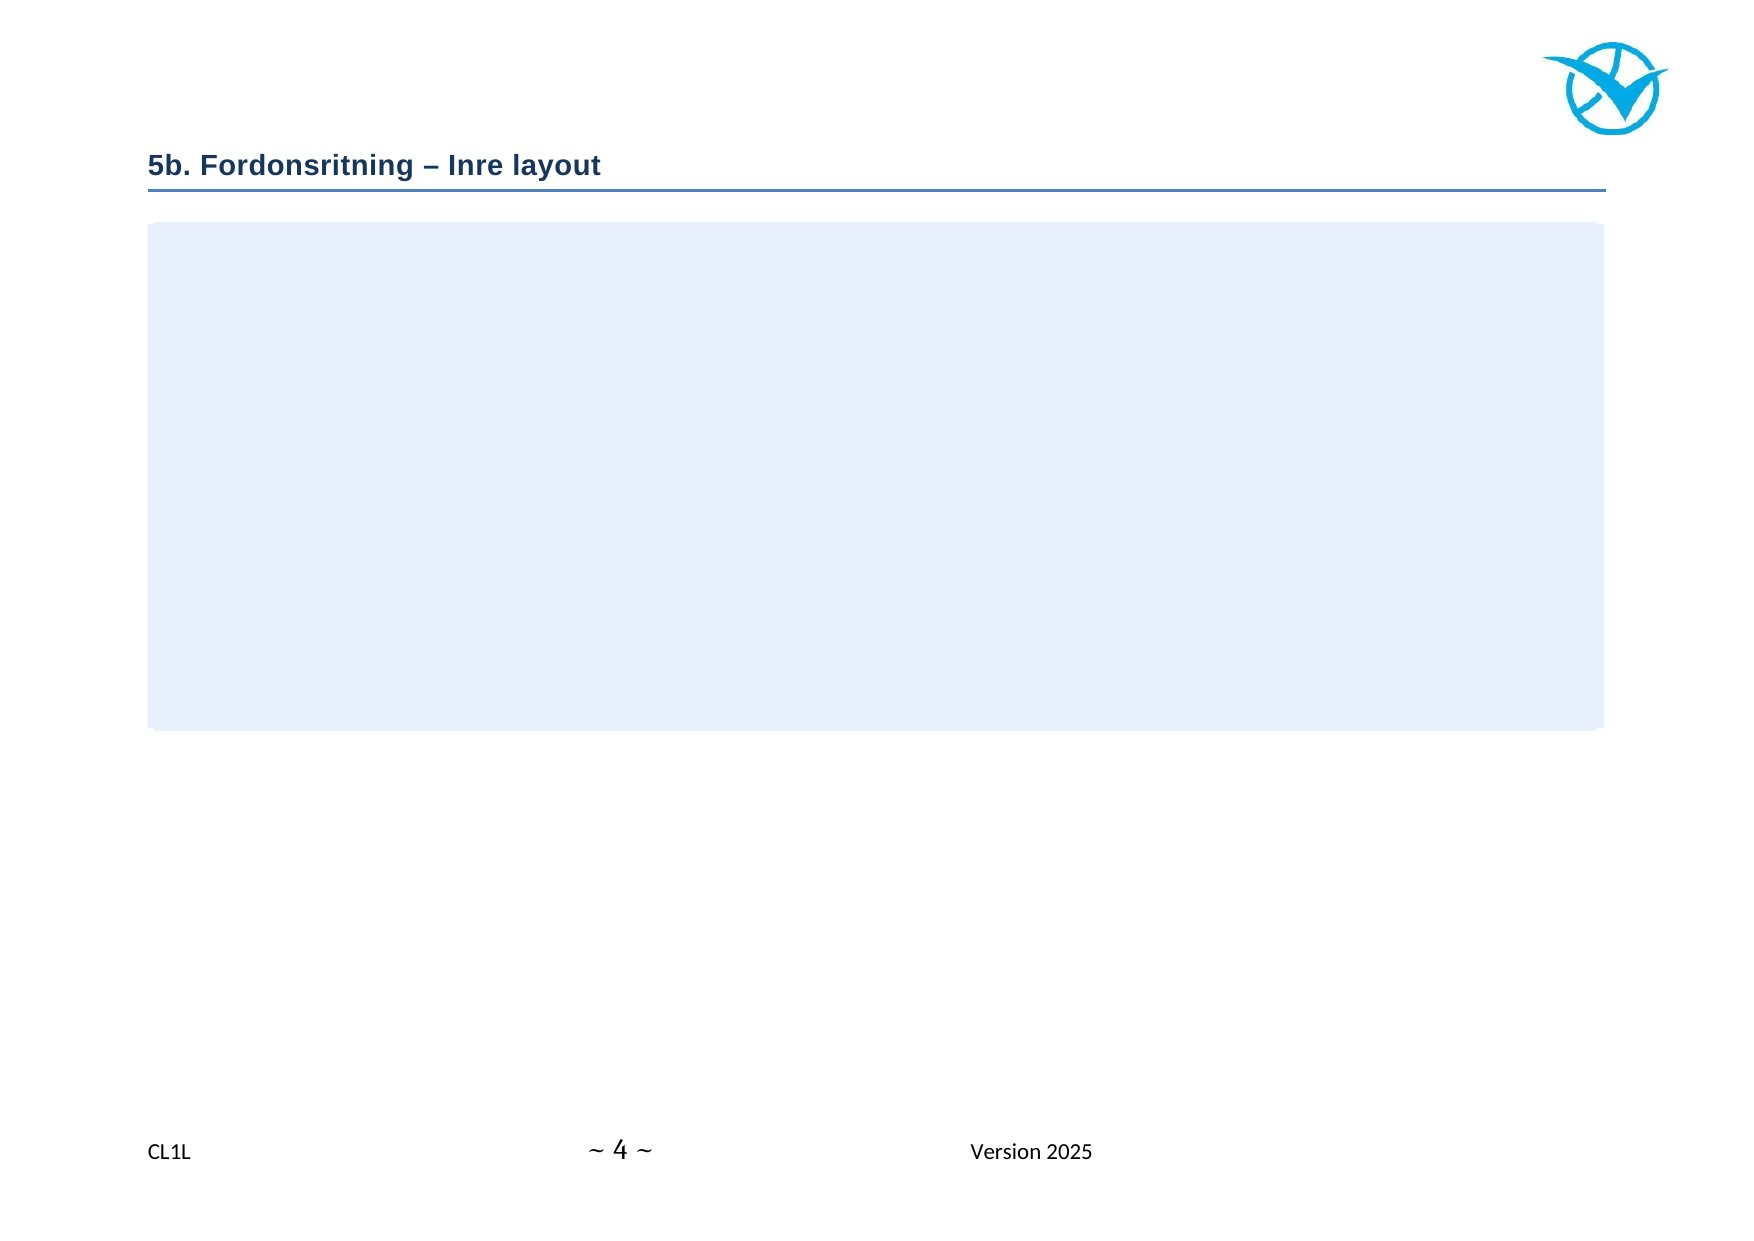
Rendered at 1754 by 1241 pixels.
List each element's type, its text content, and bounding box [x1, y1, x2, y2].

picture [147, 222, 1604, 731]
picture [1615, 42, 1673, 135]
picture [1584, 48, 1616, 74]
title 5b. Fordonsritning – Inre layout [148, 148, 1606, 189]
picture [1542, 42, 1654, 135]
